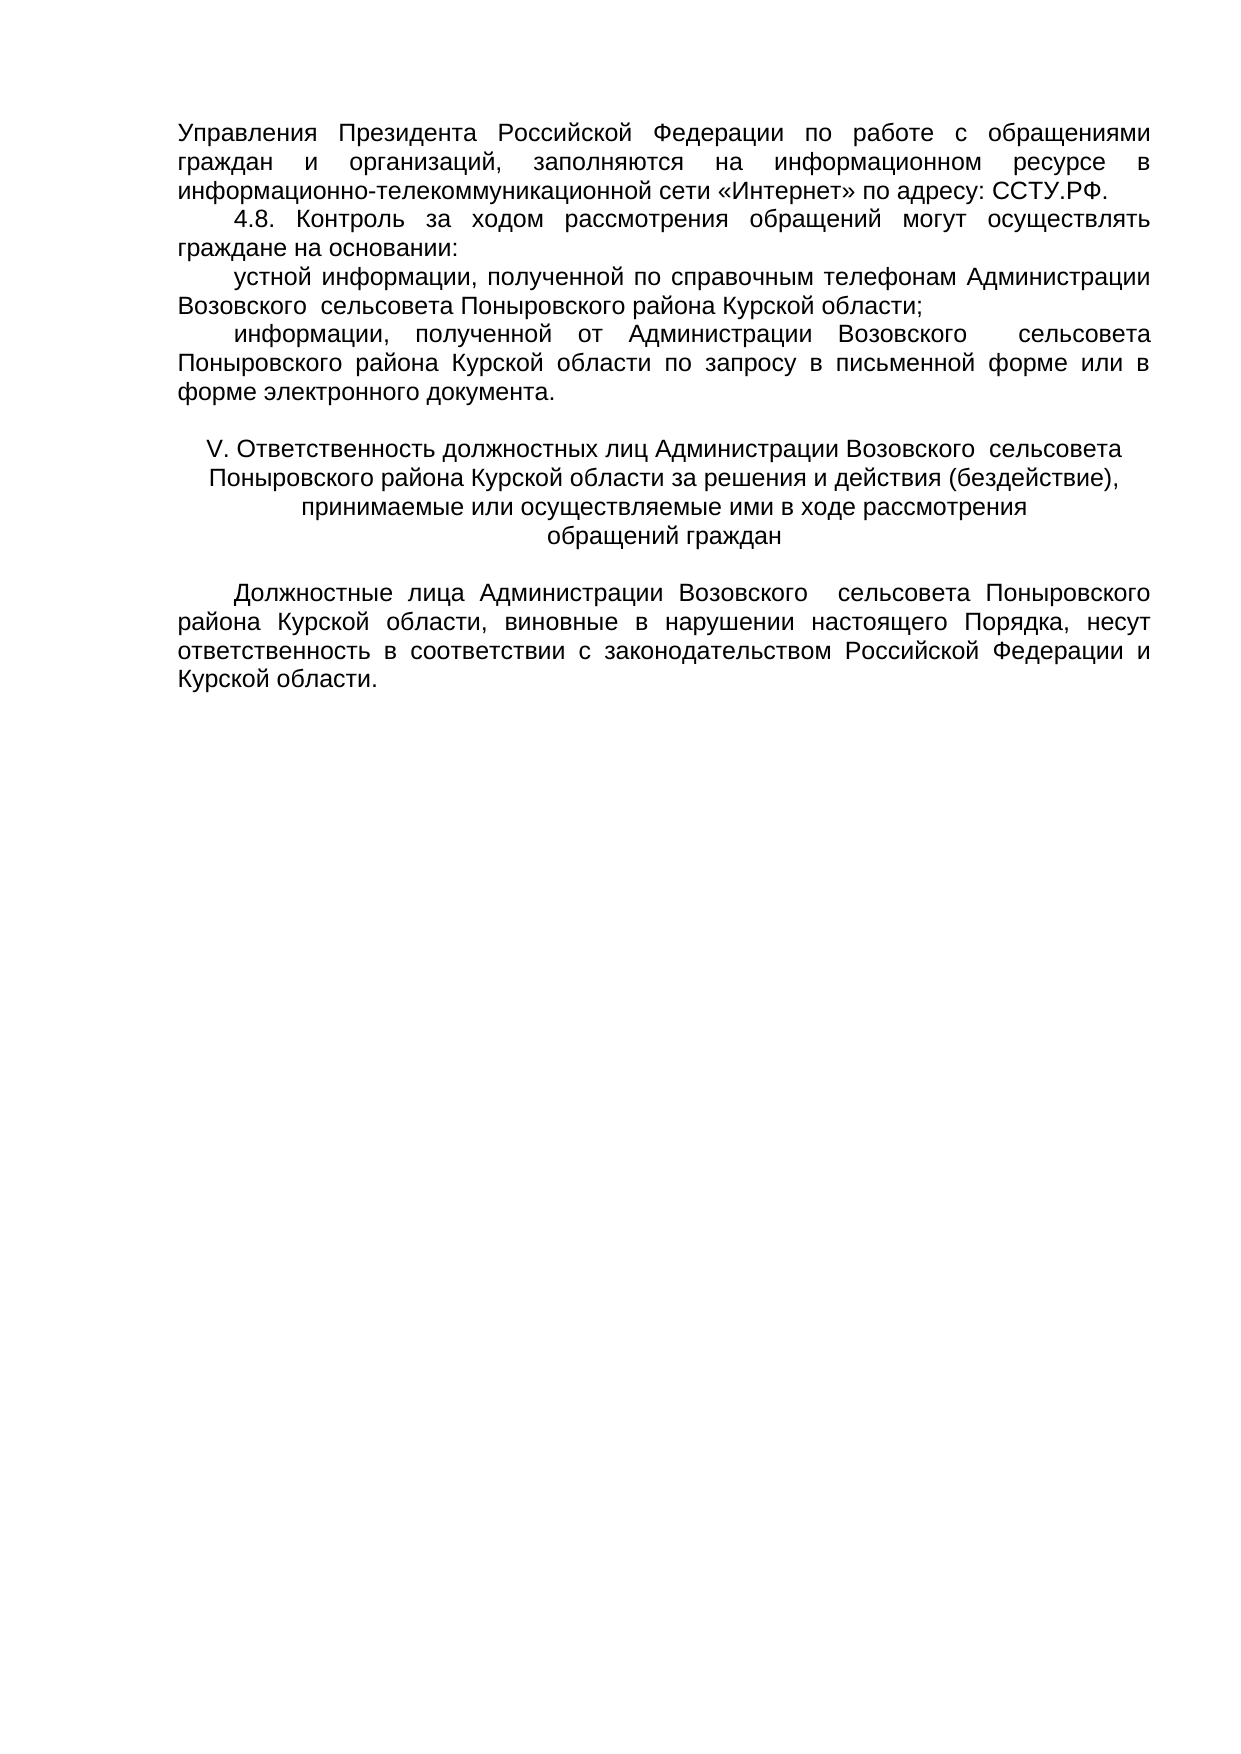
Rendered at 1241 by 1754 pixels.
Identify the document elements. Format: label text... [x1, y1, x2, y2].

text устной информации, полученной по справочным телефонам Администрации Возовского сельсовета Поныровского района Курской области; [177, 262, 1152, 319]
text принимаемые или осуществляемые ими в ходе рассмотрения [177, 492, 1152, 521]
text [177, 118, 1152, 204]
text 4.8. Контроль за ходом рассмотрения обращений могут осуществлять граждане на основании: [177, 204, 1152, 262]
text Должностные лица Администрации Возовского сельсовета Поныровского района Курской области, виновные в нарушении настоящего Порядка, несут ответственность в соответствии с законодательством Российской Федерации и Курской области. [177, 578, 1152, 693]
text информации, полученной от Администрации Возовского сельсовета Поныровского района Курской области по запросу в письменной форме или в форме электронного документа. [177, 319, 1152, 406]
text V. Ответственность должностных лиц Администрации Возовского сельсовета Поныровского района Курской области за решения и действия (бездействие), [177, 434, 1152, 492]
text обращений граждан [177, 521, 1152, 549]
